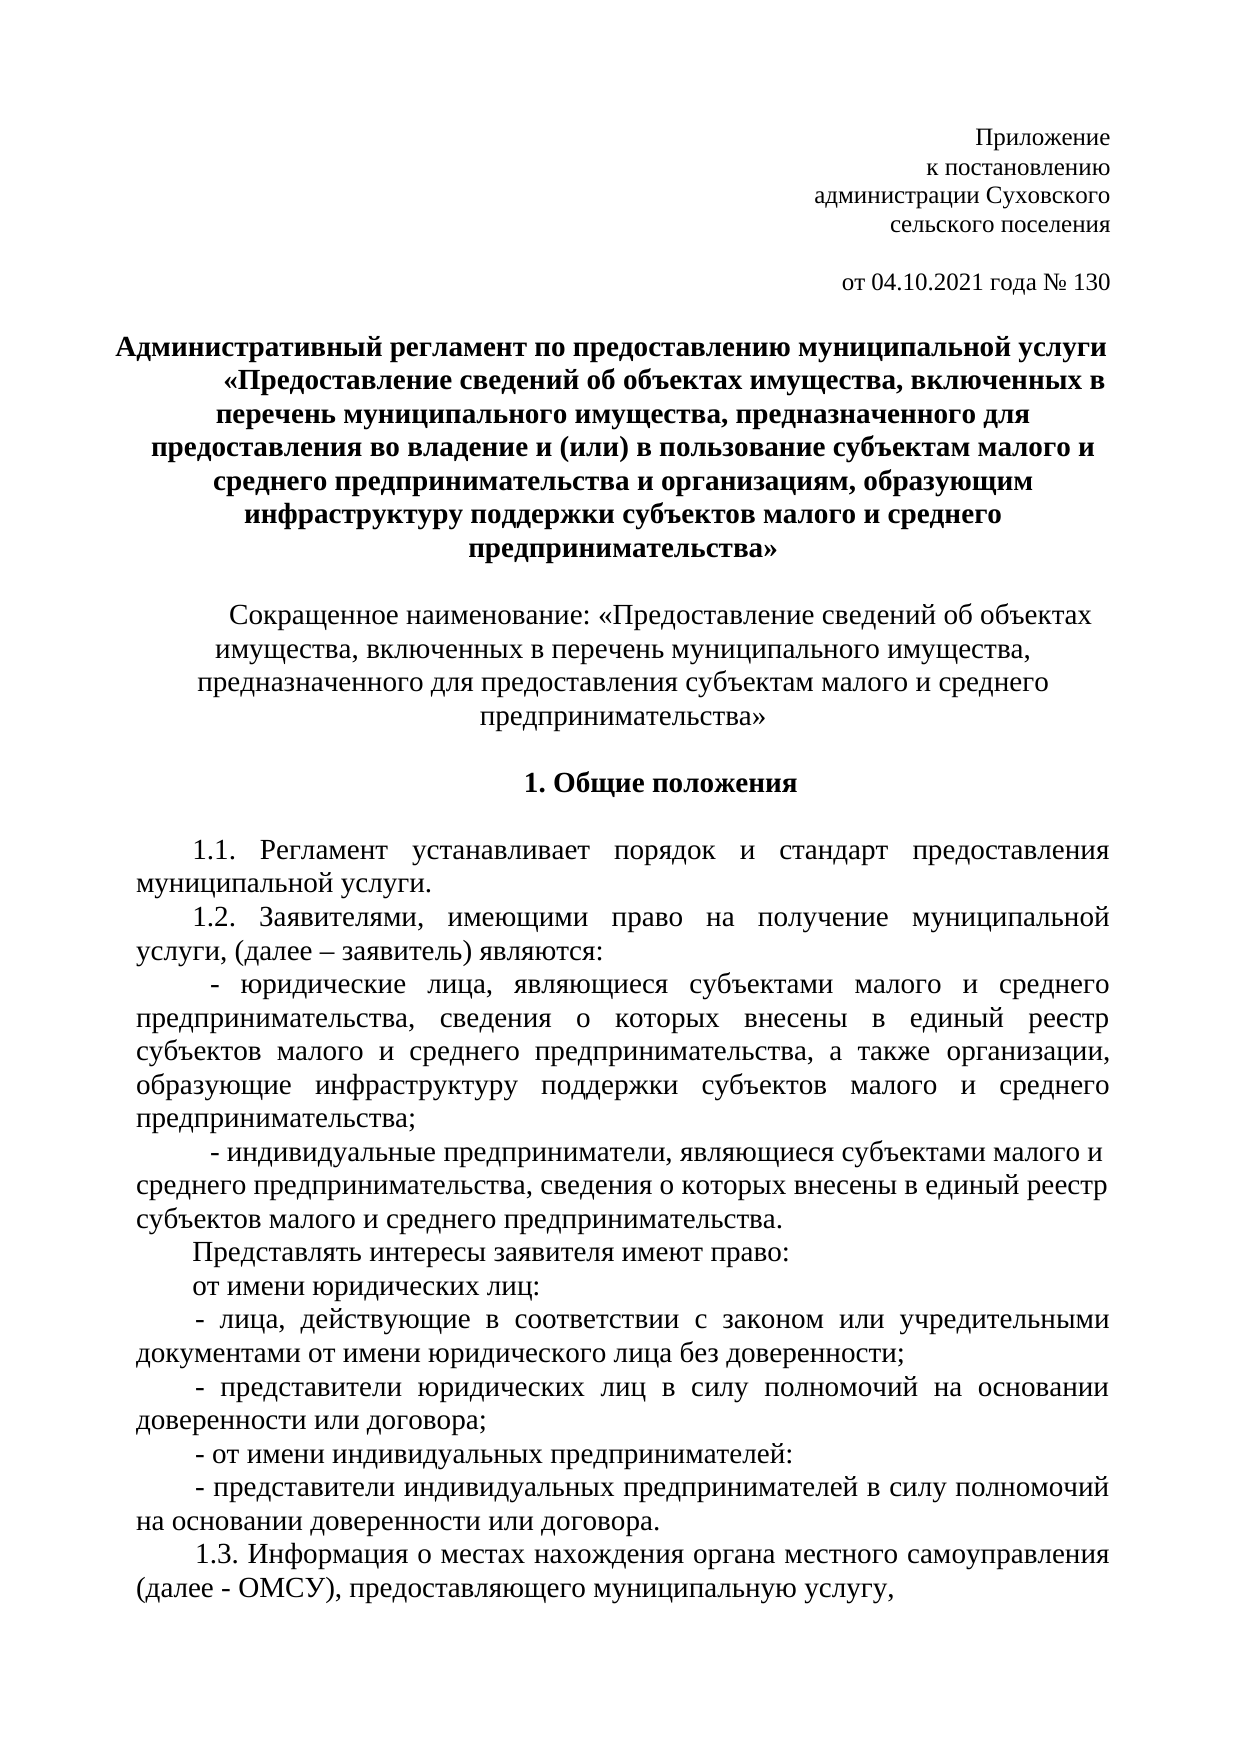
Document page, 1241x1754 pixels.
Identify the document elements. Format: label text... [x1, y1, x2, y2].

text 1.1. Регламент устанавливает порядок и стандарт предоставления муниципальной услуги. [136, 832, 1110, 899]
text - юридические лица, являющиеся субъектами малого и среднего предпринимательства, сведения о которых внесены в единый реестр субъектов малого и среднего предпринимательства, а также организации, образующие инфраструктуру поддержки субъектов малого и среднего предпринимательства; [136, 966, 1110, 1134]
text от имени юридических лиц: [136, 1268, 1110, 1302]
text сельского поселения [136, 209, 1110, 238]
text Административный регламент по предоставлению муниципальной услуги [77, 329, 1110, 362]
text 1.3. Информация о местах нахождения органа местного самоуправления (далее - ОМСУ), предоставляющего муниципальную услугу, [136, 1536, 1110, 1603]
text - от имени индивидуальных предпринимателей: [136, 1436, 1110, 1469]
text от 04.10.2021 года № 130 [136, 267, 1110, 295]
text 1. Общие положения [136, 765, 1110, 798]
text - индивидуальные предприниматели, являющиеся субъектами малого и среднего предпринимательства, сведения о которых внесены в единый реестр субъектов малого и среднего предпринимательства. [136, 1134, 1110, 1234]
text - представители юридических лиц в силу полномочий на основании доверенности или договора; [136, 1369, 1110, 1436]
text «Предоставление сведений об объектах имущества, включенных в перечень муниципального имущества, предназначенного для предоставления во владение и (или) в пользование субъектам малого и среднего предпринимательства и организациям, образующим инфраструктуру поддержки субъектов малого и среднего предпринимательства» [136, 362, 1110, 564]
text Приложение [136, 118, 1110, 152]
text - представители индивидуальных предпринимателей в силу полномочий на основании доверенности или договора. [136, 1469, 1110, 1536]
text администрации Суховского [136, 180, 1110, 209]
text Сокращенное наименование: «Предоставление сведений об объектах имущества, включенных в перечень муниципального имущества, предназначенного для предоставления субъектам малого и среднего предпринимательства» [136, 597, 1110, 731]
text 1.2. Заявителями, имеющими право на получение муниципальной услуги, (далее – заявитель) являются: [136, 899, 1110, 966]
text Представлять интересы заявителя имеют право: [136, 1234, 1110, 1268]
text - лица, действующие в соответствии с законом или учредительными документами от имени юридического лица без доверенности; [136, 1302, 1110, 1369]
text к постановлению [136, 152, 1110, 180]
